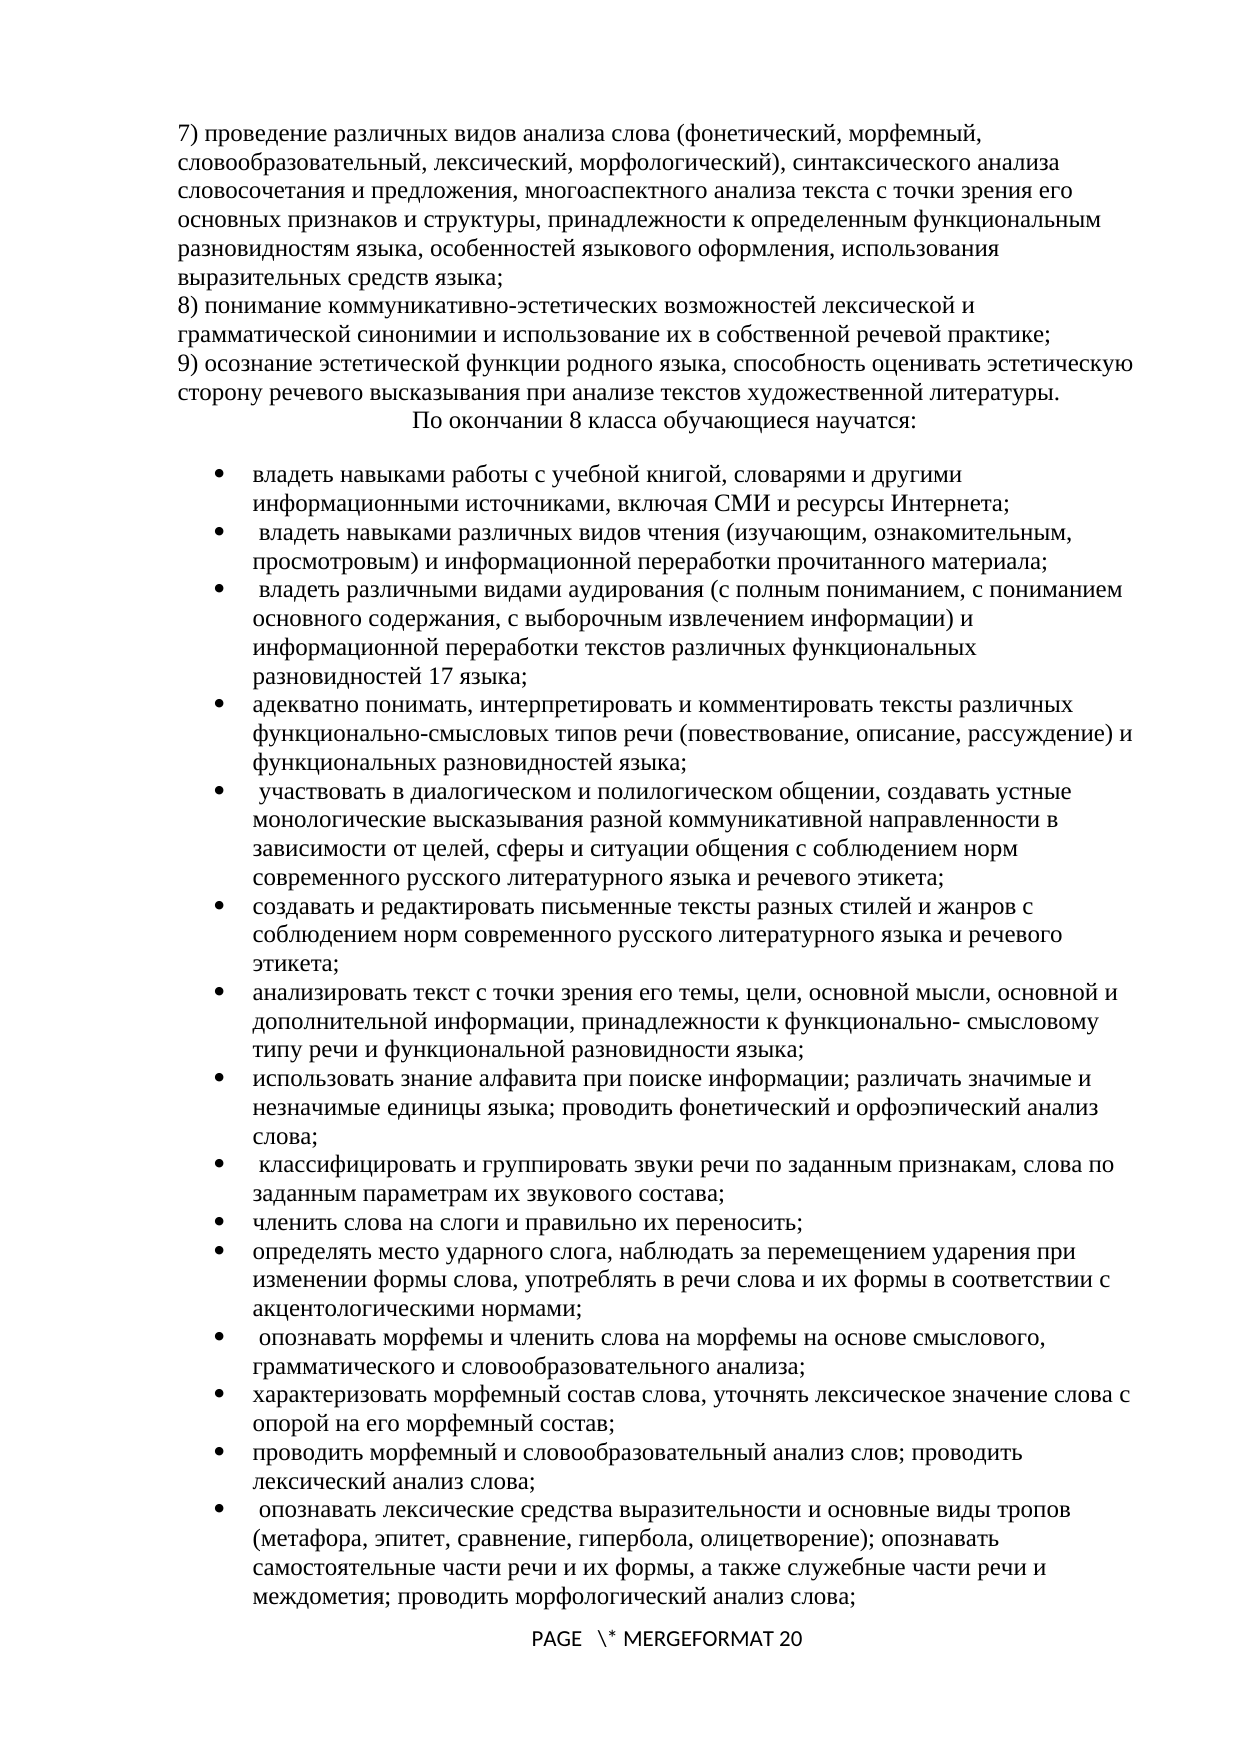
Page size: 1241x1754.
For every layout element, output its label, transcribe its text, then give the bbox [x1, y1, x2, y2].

list использовать знание алфавита при поиске информации; различать значимые и незначимые единицы языка; проводить фонетический и орфоэпический анализ слова; [215, 1063, 1152, 1149]
list участвовать в диалогическом и полилогическом общении, создавать устные монологические высказывания разной коммуникативной направленности в зависимости от целей, сферы и ситуации общения с соблюдением норм современного русского литературного языка и речевого этикета; [215, 776, 1152, 891]
list создавать и редактировать письменные тексты разных стилей и жанров с соблюдением норм современного русского литературного языка и речевого этикета; [215, 891, 1152, 977]
list характеризовать морфемный состав слова, уточнять лексическое значение слова с опорой на его морфемный состав; [215, 1379, 1152, 1437]
list опознавать морфемы и членить слова на морфемы на основе смыслового, грамматического и словообразовательного анализа; [215, 1322, 1152, 1379]
list анализировать текст с точки зрения его темы, цели, основной мысли, основной и дополнительной информации, принадлежности к функционально- смысловому типу речи и функциональной разновидности языка; [215, 977, 1152, 1063]
text По окончании 8 класса обучающиеся научатся: [177, 406, 1152, 434]
list владеть различными видами аудирования (с полным пониманием, с пониманием основного содержания, с выборочным извлечением информации) и информационной переработки текстов различных функциональных разновидностей 17 языка; [215, 574, 1152, 689]
text 9) осознание эстетической функции родного языка, способность оценивать эстетическую сторону речевого высказывания при анализе текстов художественной литературы. [177, 348, 1152, 406]
text 8) понимание коммуникативно-эстетических возможностей лексической и грамматической синонимии и использование их в собственной речевой практике; [177, 291, 1152, 348]
list владеть навыками различных видов чтения (изучающим, ознакомительным, просмотровым) и информационной переработки прочитанного материала; [215, 517, 1152, 574]
list опознавать лексические средства выразительности и основные виды тропов (метафора, эпитет, сравнение, гипербола, олицетворение); опознавать самостоятельные части речи и их формы, а также служебные части речи и междометия; проводить морфологический анализ слова; [215, 1494, 1152, 1609]
text 7) проведение различных видов анализа слова (фонетический, морфемный, словообразовательный, лексический, морфологический), синтаксического анализа словосочетания и предложения, многоаспектного анализа текста с точки зрения его основных признаков и структуры, принадлежности к определенным функциональным разновидностям языка, особенностей языкового оформления, использования выразительных средств языка; [177, 118, 1152, 291]
list классифицировать и группировать звуки речи по заданным признакам, слова по заданным параметрам их звукового состава; [215, 1149, 1152, 1207]
list членить слова на слоги и правильно их переносить; [215, 1207, 1152, 1236]
list владеть навыками работы с учебной книгой, словарями и другими информационными источниками, включая СМИ и ресурсы Интернета; [215, 459, 1152, 517]
list проводить морфемный и словообразовательный анализ слов; проводить лексический анализ слова; [215, 1437, 1152, 1494]
list определять место ударного слога, наблюдать за перемещением ударения при изменении формы слова, употреблять в речи слова и их формы в соответствии с акцентологическими нормами; [215, 1236, 1152, 1322]
list адекватно понимать, интерпретировать и комментировать тексты различных функционально-смысловых типов речи (повествование, описание, рассуждение) и функциональных разновидностей языка; [215, 689, 1152, 776]
